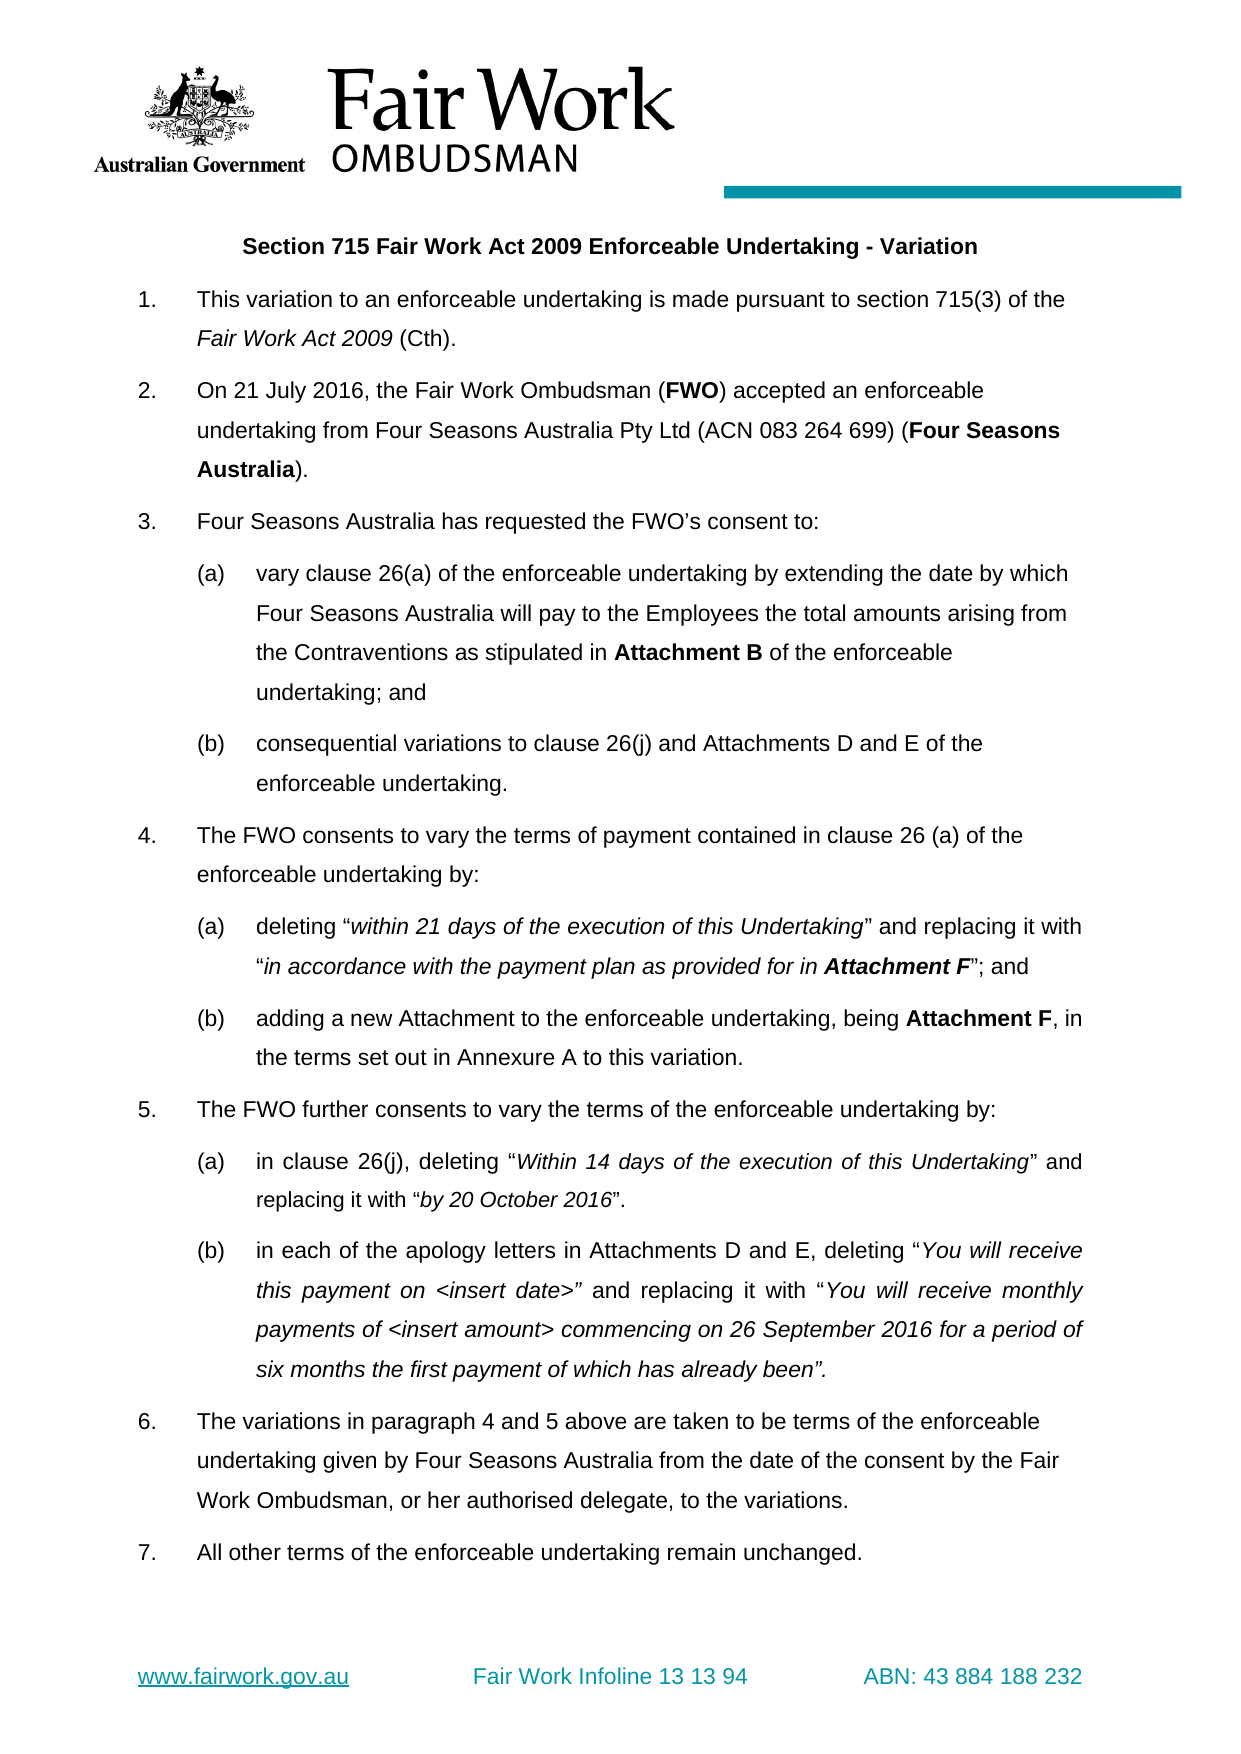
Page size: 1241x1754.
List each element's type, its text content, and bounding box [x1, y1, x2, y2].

text deleting “within 21 days of the execution of this Undertaking” and replacing it with “in accordance with the payment plan as provided for in Attachment F”; and [197, 913, 1083, 979]
text consequential variations to clause 26(j) and Attachments D and E of the enforceable undertaking. [197, 730, 1083, 796]
text The variations in paragraph 4 and 5 above are taken to be terms of the enforceable undertaking given by Four Seasons Australia from the date of the consent by the Fair Work Ombudsman, or her authorised delegate, to the variations. [138, 1408, 1083, 1513]
text adding a new Attachment to the enforceable undertaking, being Attachment F, in the terms set out in Annexure A to this variation. [197, 1005, 1083, 1071]
text vary clause 26(a) of the enforceable undertaking by extending the date by which Four Seasons Australia will pay to the Employees the total amounts arising from the Contraventions as stipulated in Attachment B of the enforceable undertaking; and [197, 560, 1083, 705]
text The FWO consents to vary the terms of payment contained in clause 26 (a) of the enforceable undertaking by: [138, 822, 1083, 888]
text in clause 26(j), deleting “Within 14 days of the execution of this Undertaking” and replacing it with “by 20 October 2016”. [197, 1148, 1083, 1212]
text All other terms of the enforceable undertaking remain unchanged. [138, 1539, 1083, 1565]
text Four Seasons Australia has requested the FWO’s consent to: [138, 508, 1083, 534]
text Section 715 Fair Work Act 2009 Enforceable Undertaking - Variation [138, 233, 1083, 259]
text The FWO further consents to vary the terms of the enforceable undertaking by: [138, 1096, 1083, 1123]
text On 21 July 2016, the Fair Work Ombudsman (FWO) accepted an enforceable undertaking from Four Seasons Australia Pty Ltd (ACN 083 264 699) (Four Seasons Australia). [138, 377, 1083, 482]
text in each of the apology letters in Attachments D and E, deleting “You will receive this payment on <insert date>” and replacing it with “You will receive monthly payments of <insert amount> commencing on 26 September 2016 for a period of six months the first payment of which has already been”. [197, 1237, 1083, 1382]
text This variation to an enforceable undertaking is made pursuant to section 715(3) of the Fair Work Act 2009 (Cth). [138, 286, 1083, 351]
picture [48, 29, 724, 208]
